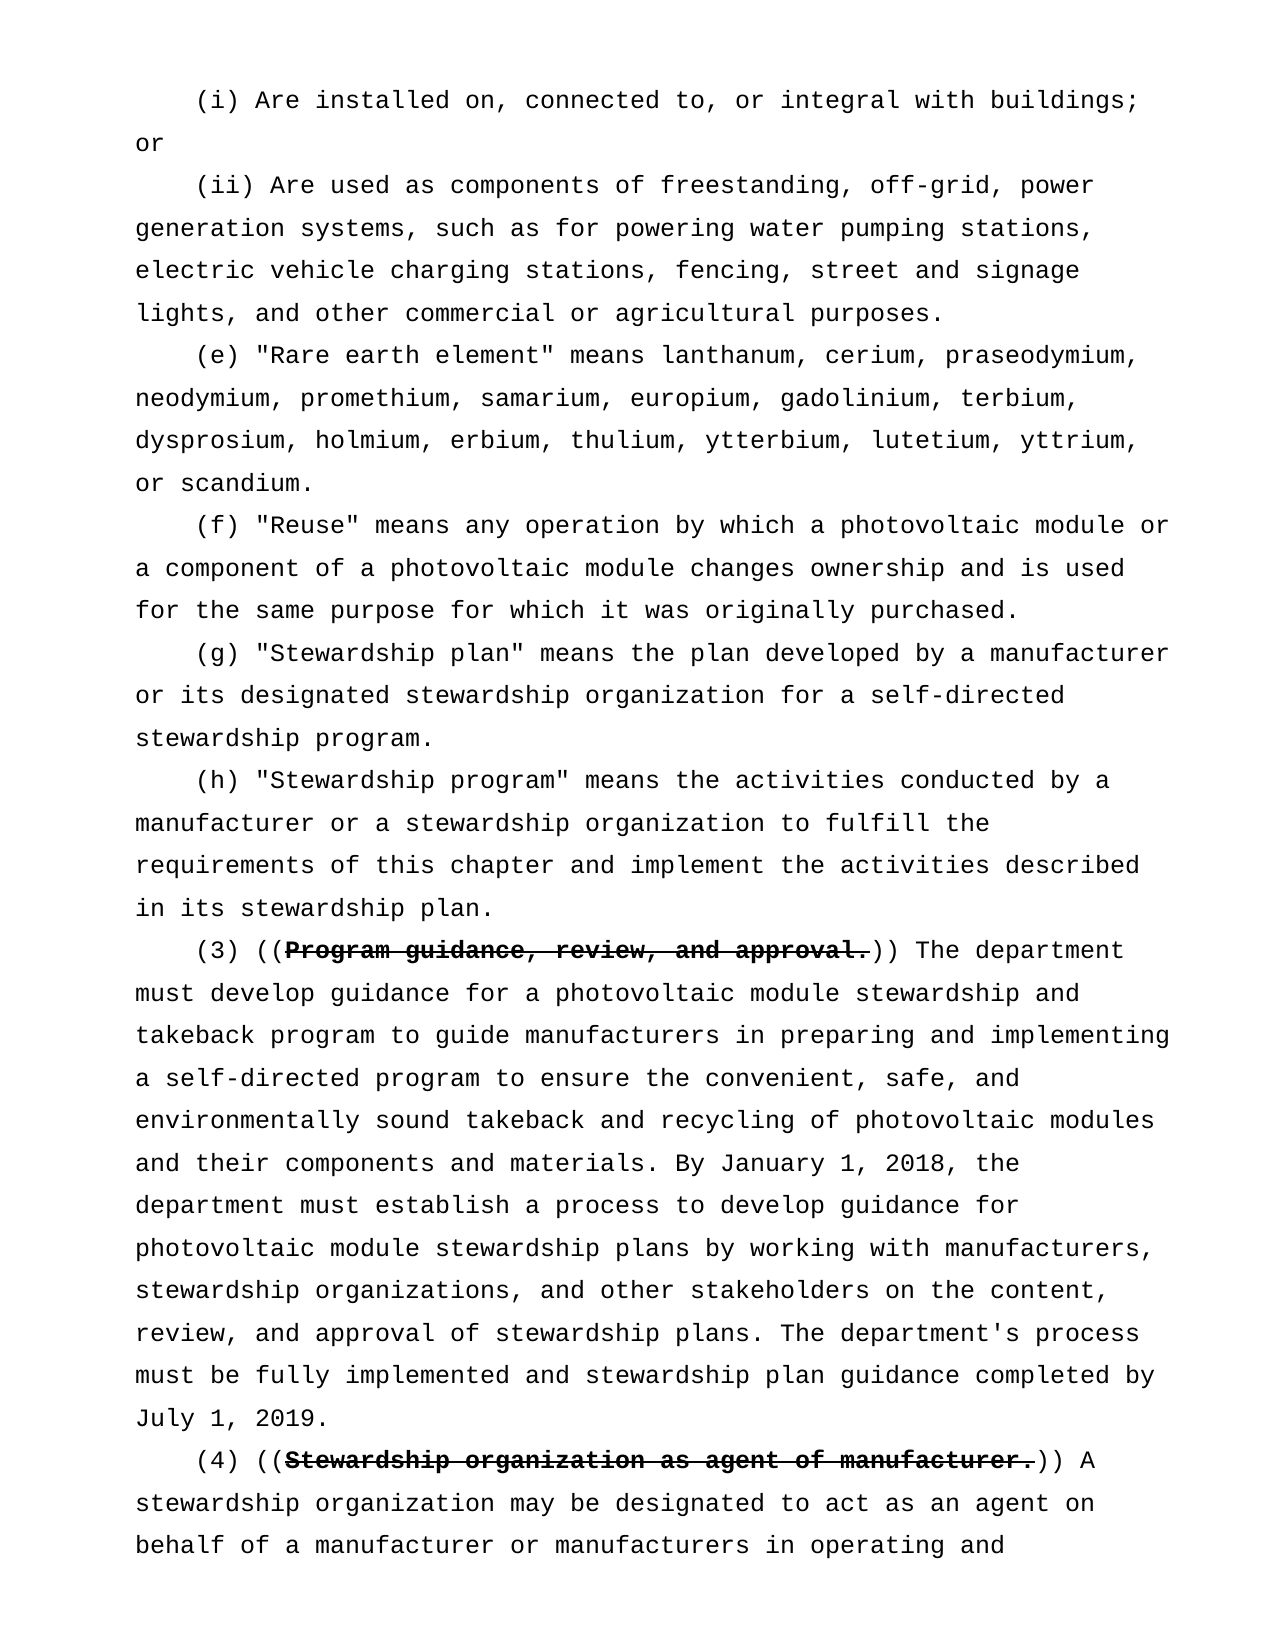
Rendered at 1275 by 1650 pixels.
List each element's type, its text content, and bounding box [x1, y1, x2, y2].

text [135, 1435, 1170, 1562]
text (e) "Rare earth element" means lanthanum, cerium, praseodymium, neodymium, promethium, samarium, europium, gadolinium, terbium, dysprosium, holmium, erbium, thulium, ytterbium, lutetium, yttrium, or scandium. [135, 330, 1170, 500]
text (3) ((Program guidance, review, and approval.)) The department must develop guidance for a photovoltaic module stewardship and takeback program to guide manufacturers in preparing and implementing a self-directed program to ensure the convenient, safe, and environmentally sound takeback and recycling of photovoltaic modules and their components and materials. By January 1, 2018, the department must establish a process to develop guidance for photovoltaic module stewardship plans by working with manufacturers, stewardship organizations, and other stakeholders on the content, review, and approval of stewardship plans. The department's process must be fully implemented and stewardship plan guidance completed by July 1, 2019. [135, 925, 1170, 1435]
text (g) "Stewardship plan" means the plan developed by a manufacturer or its designated stewardship organization for a self-directed stewardship program. [135, 627, 1170, 755]
text (h) "Stewardship program" means the activities conducted by a manufacturer or a stewardship organization to fulfill the requirements of this chapter and implement the activities described in its stewardship plan. [135, 755, 1170, 925]
text (i) Are installed on, connected to, or integral with buildings; or [135, 75, 1170, 160]
text (f) "Reuse" means any operation by which a photovoltaic module or a component of a photovoltaic module changes ownership and is used for the same purpose for which it was originally purchased. [135, 500, 1170, 627]
text (ii) Are used as components of freestanding, off-grid, power generation systems, such as for powering water pumping stations, electric vehicle charging stations, fencing, street and signage lights, and other commercial or agricultural purposes. [135, 160, 1170, 330]
